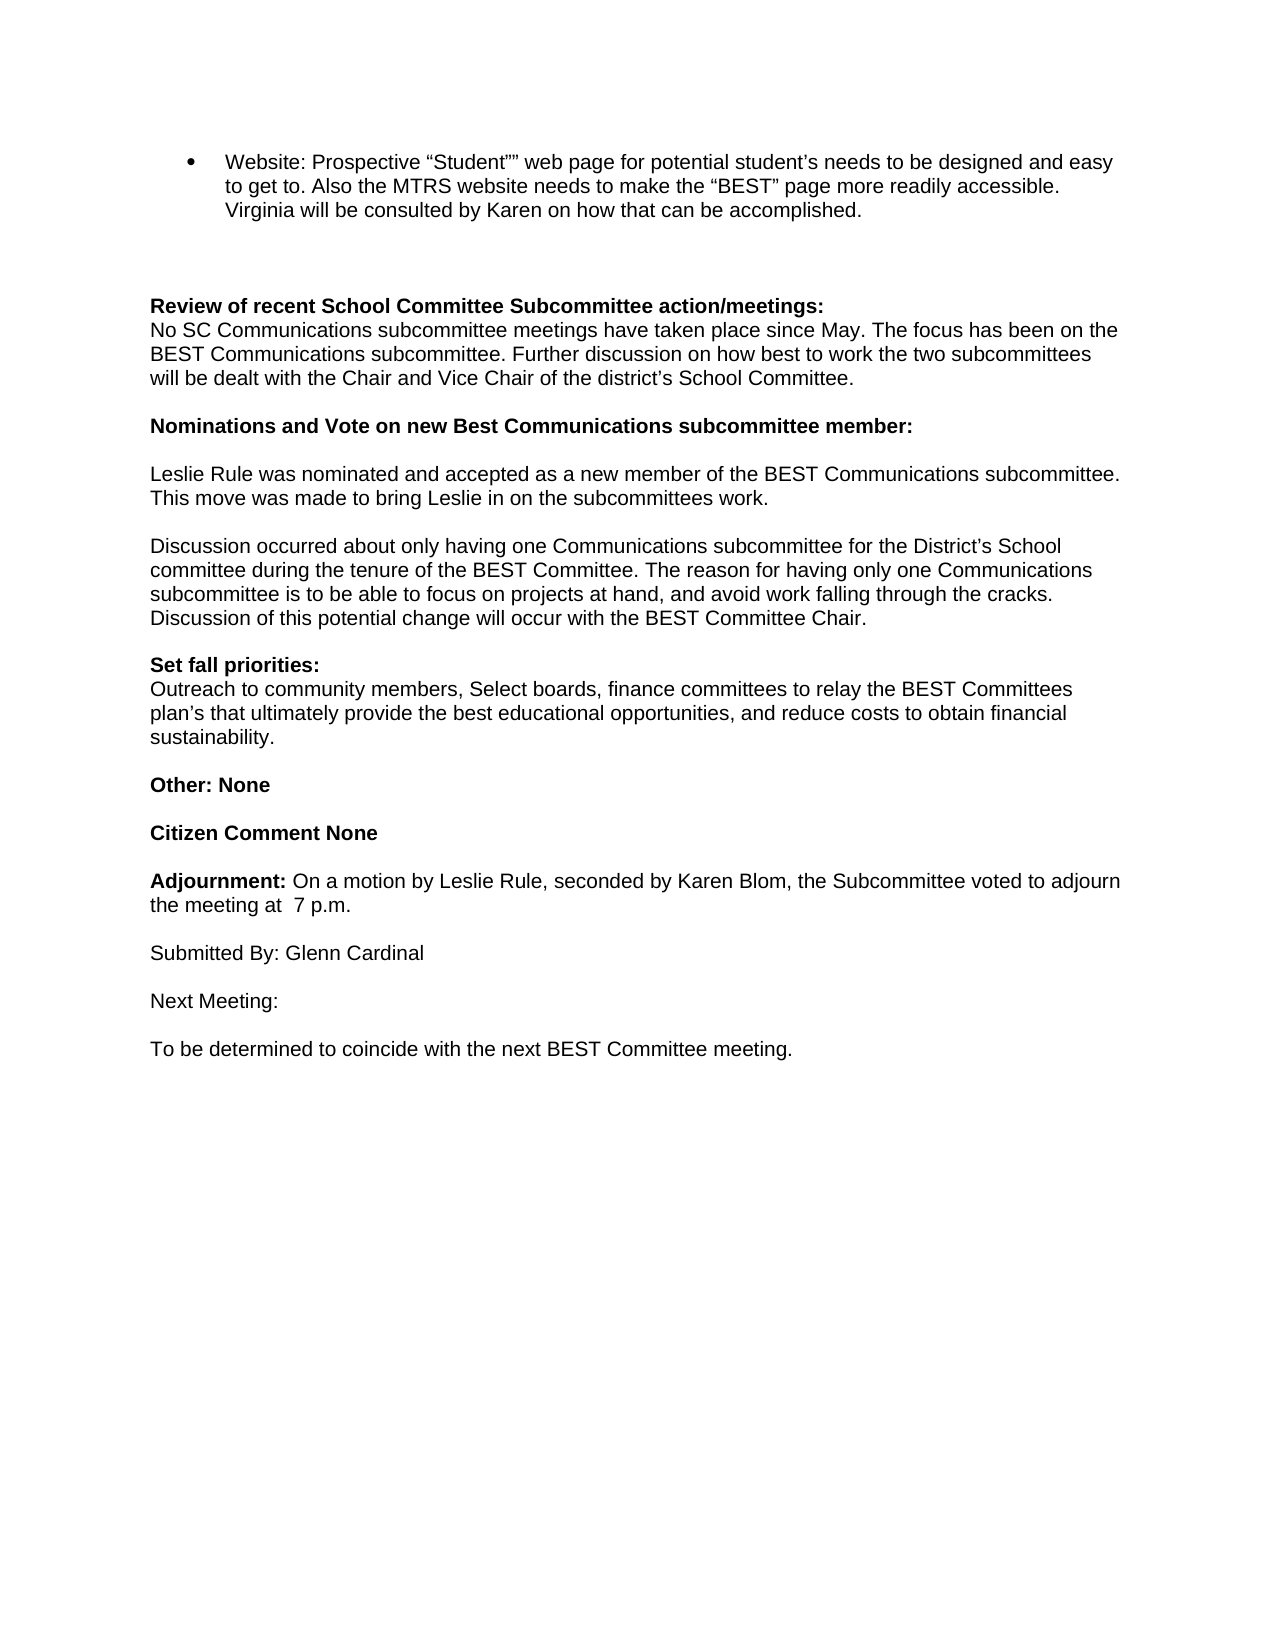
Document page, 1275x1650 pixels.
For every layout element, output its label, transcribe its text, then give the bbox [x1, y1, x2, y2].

text Review of recent School Committee Subcommittee action/meetings: [150, 294, 1125, 318]
text Nominations and Vote on new Best Communications subcommittee member: [150, 414, 1125, 438]
list Website: Prospective “Student”” web page for potential student’s needs to be designed and easy to get to. Also the MTRS website needs to make the “BEST” page more readily accessible. Virginia will be consulted by Karen on how that can be accomplished. [187, 150, 1125, 222]
text Set fall priorities: [150, 653, 1125, 677]
text No SC Communications subcommittee meetings have taken place since May. The focus has been on the BEST Communications subcommittee. Further discussion on how best to work the two subcommittees will be dealt with the Chair and Vice Chair of the district’s School Committee. [150, 318, 1125, 390]
text To be determined to coincide with the next BEST Committee meeting. [150, 1037, 1125, 1061]
text Citizen Comment None [150, 821, 1125, 845]
text Discussion occurred about only having one Communications subcommittee for the District’s School committee during the tenure of the BEST Committee. The reason for having only one Communications subcommittee is to be able to focus on projects at hand, and avoid work falling through the cracks. Discussion of this potential change will occur with the BEST Committee Chair. [150, 533, 1125, 629]
text Other: None [150, 773, 1125, 797]
text Next Meeting: [150, 989, 1125, 1013]
text Outreach to community members, Select boards, finance committees to relay the BEST Committees plan’s that ultimately provide the best educational opportunities, and reduce costs to obtain financial sustainability. [150, 677, 1125, 749]
text Submitted By: Glenn Cardinal [150, 941, 1125, 965]
text Adjournment: On a motion by Leslie Rule, seconded by Karen Blom, the Subcommittee voted to adjourn the meeting at 7 p.m. [150, 869, 1125, 917]
text Leslie Rule was nominated and accepted as a new member of the BEST Communications subcommittee. This move was made to bring Leslie in on the subcommittees work. [150, 462, 1125, 509]
